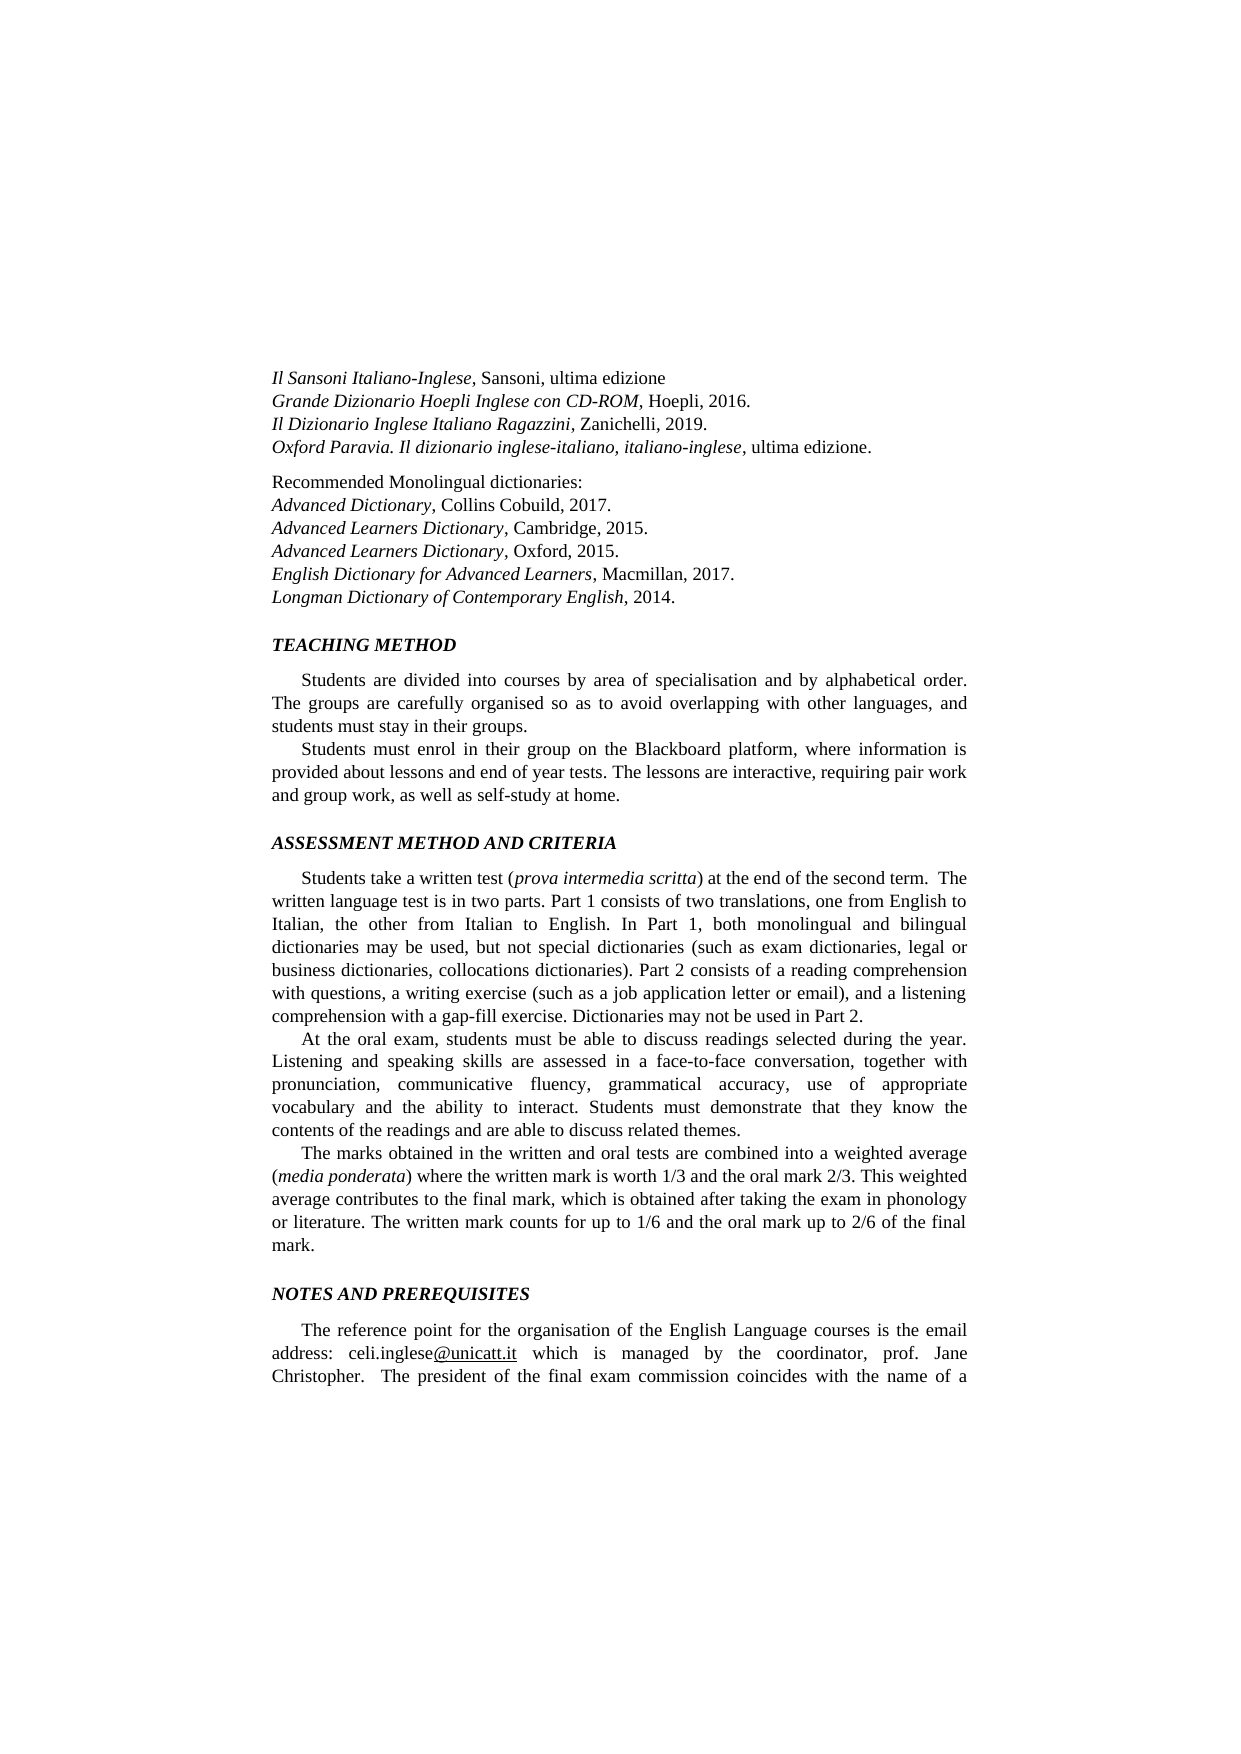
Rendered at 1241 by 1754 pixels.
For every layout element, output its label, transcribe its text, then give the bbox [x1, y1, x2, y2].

text Il Dizionario Inglese Italiano Ragazzini, Zanichelli, 2019. [272, 412, 968, 435]
text Il Sansoni Italiano-Inglese, Sansoni, ultima edizione [272, 366, 968, 389]
text Advanced Learners Dictionary, Cambridge, 2015. [272, 516, 968, 539]
text TEACHING METHOD [272, 633, 968, 656]
text ASSESSMENT METHOD AND CRITERIA [272, 831, 968, 854]
text Recommended Monolingual dictionaries: [272, 470, 968, 493]
text Students are divided into courses by area of specialisation and by alphabetical order. The groups are carefully organised so as to avoid overlapping with other languages, and students must stay in their groups. [272, 668, 968, 737]
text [272, 1318, 968, 1387]
text Advanced Dictionary, Collins Cobuild, 2017. [272, 493, 968, 516]
text Grande Dizionario Hoepli Inglese con CD-ROM, Hoepli, 2016. [272, 389, 968, 412]
text The marks obtained in the written and oral tests are combined into a weighted average (media ponderata) where the written mark is worth 1/3 and the oral mark 2/3. This weighted average contributes to the final mark, which is obtained after taking the exam in phonology or literature. The written mark counts for up to 1/6 and the oral mark up to 2/6 of the final mark. [272, 1141, 968, 1256]
text Oxford Paravia. Il dizionario inglese-italiano, italiano-inglese, ultima edizione. [272, 435, 968, 458]
text English Dictionary for Advanced Learners, Macmillan, 2017. [272, 562, 968, 585]
text NOTES AND PREREQUISITES [272, 1281, 968, 1306]
text Longman Dictionary of Contemporary English, 2014. [272, 585, 968, 608]
text Students take a written test (prova intermedia scritta) at the end of the second term. The written language test is in two parts. Part 1 consists of two translations, one from English to Italian, the other from Italian to English. In Part 1, both monolingual and bilingual dictionaries may be used, but not special dictionaries (such as exam dictionaries, legal or business dictionaries, collocations dictionaries). Part 2 consists of a reading comprehension with questions, a writing exercise (such as a job application letter or email), and a listening comprehension with a gap-fill exercise. Dictionaries may not be used in Part 2. [272, 866, 968, 1027]
text Students must enrol in their group on the Blackboard platform, where information is provided about lessons and end of year tests. The lessons are interactive, requiring pair work and group work, as well as self-study at home. [272, 737, 968, 806]
text Advanced Learners Dictionary, Oxford, 2015. [272, 539, 968, 562]
text At the oral exam, students must be able to discuss readings selected during the year. Listening and speaking skills are assessed in a face-to-face conversation, together with pronunciation, communicative fluency, grammatical accuracy, use of appropriate vocabulary and the ability to interact. Students must demonstrate that they know the contents of the readings and are able to discuss related themes. [272, 1027, 968, 1141]
